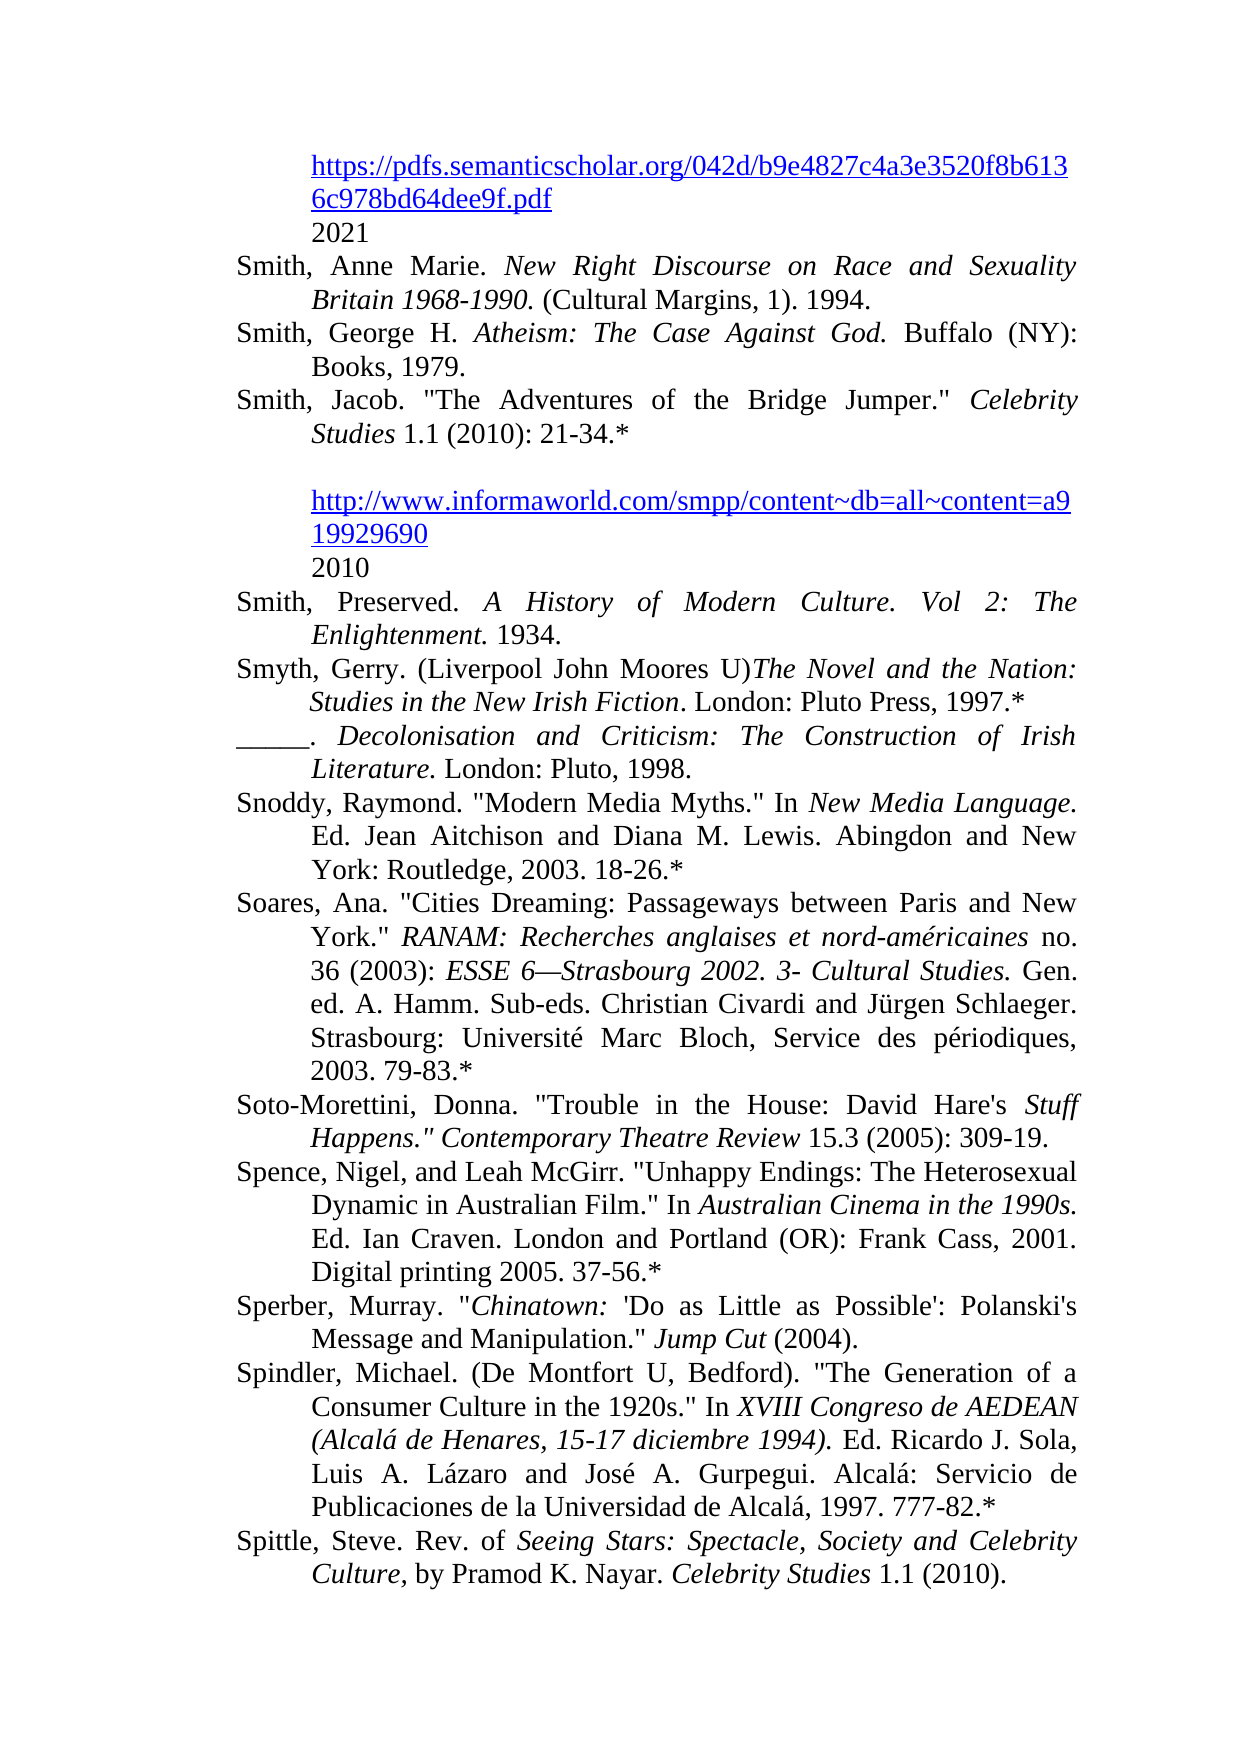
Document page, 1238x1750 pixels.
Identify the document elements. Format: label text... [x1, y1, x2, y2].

text Smith, Anne Marie. New Right Discourse on Race and Sexuality Britain 1968-1990. (Cultural Margins, 1). 1994. [236, 248, 1077, 315]
text 2010 [236, 550, 1078, 584]
text Smith, George H. Atheism: The Case Against God. Buffalo (NY): Books, 1979. [236, 315, 1078, 382]
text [236, 148, 1078, 215]
text http://www.informaworld.com/smpp/content~db=all~content=a919929690 [236, 449, 1078, 550]
text Sperber, Murray. "Chinatown: 'Do as Little as Possible': Polanski's Message and Manipulation." Jump Cut (2004). [236, 1288, 1078, 1355]
text Spittle, Steve. Rev. of Seeing Stars: Spectacle, Society and Celebrity Culture, by Pramod K. Nayar. Celebrity Studies 1.1 (2010). [236, 1523, 1078, 1590]
text Soto-Morettini, Donna. "Trouble in the House: David Hare's Stuff Happens." Contemporary Theatre Review 15.3 (2005): 309-19. [236, 1087, 1078, 1154]
text Smith, Preserved. A History of Modern Culture. Vol 2: The Enlightenment. 1934. [236, 584, 1078, 651]
text 2021 [236, 215, 1078, 248]
text _____. Decolonisation and Criticism: The Construction of Irish Literature. London: Pluto, 1998. [236, 718, 1077, 785]
text Snoddy, Raymond. "Modern Media Myths." In New Media Language. Ed. Jean Aitchison and Diana M. Lewis. Abingdon and New York: Routledge, 2003. 18-26.* [236, 785, 1078, 886]
text Spence, Nigel, and Leah McGirr. "Unhappy Endings: The Heterosexual Dynamic in Australian Film." In Australian Cinema in the 1990s. Ed. Ian Craven. London and Portland (OR): Frank Cass, 2001. Digital printing 2005. 37-56.* [236, 1154, 1078, 1288]
text Spindler, Michael. (De Montfort U, Bedford). "The Generation of a Consumer Culture in the 1920s." In XVIII Congreso de AEDEAN (Alcalá de Henares, 15-17 diciembre 1994). Ed. Ricardo J. Sola, Luis A. Lázaro and José A. Gurpegui. Alcalá: Servicio de Publicaciones de la Universidad de Alcalá, 1997. 777-82.* [236, 1355, 1078, 1523]
text Smyth, Gerry. (Liverpool John Moores U)The Novel and the Nation: Studies in the New Irish Fiction. London: Pluto Press, 1997.* [236, 651, 1078, 718]
text Smith, Jacob. "The Adventures of the Bridge Jumper." Celebrity Studies 1.1 (2010): 21-34.* [236, 382, 1078, 449]
text Soares, Ana. "Cities Dreaming: Passageways between Paris and New York." RANAM: Recherches anglaises et nord-américaines no. 36 (2003): ESSE 6—Strasbourg 2002. 3- Cultural Studies. Gen. ed. A. Hamm. Sub-eds. Christian Civardi and Jürgen Schlaeger. Strasbourg: Université Marc Bloch, Service des périodiques, 2003. 79-83.* [236, 886, 1078, 1087]
